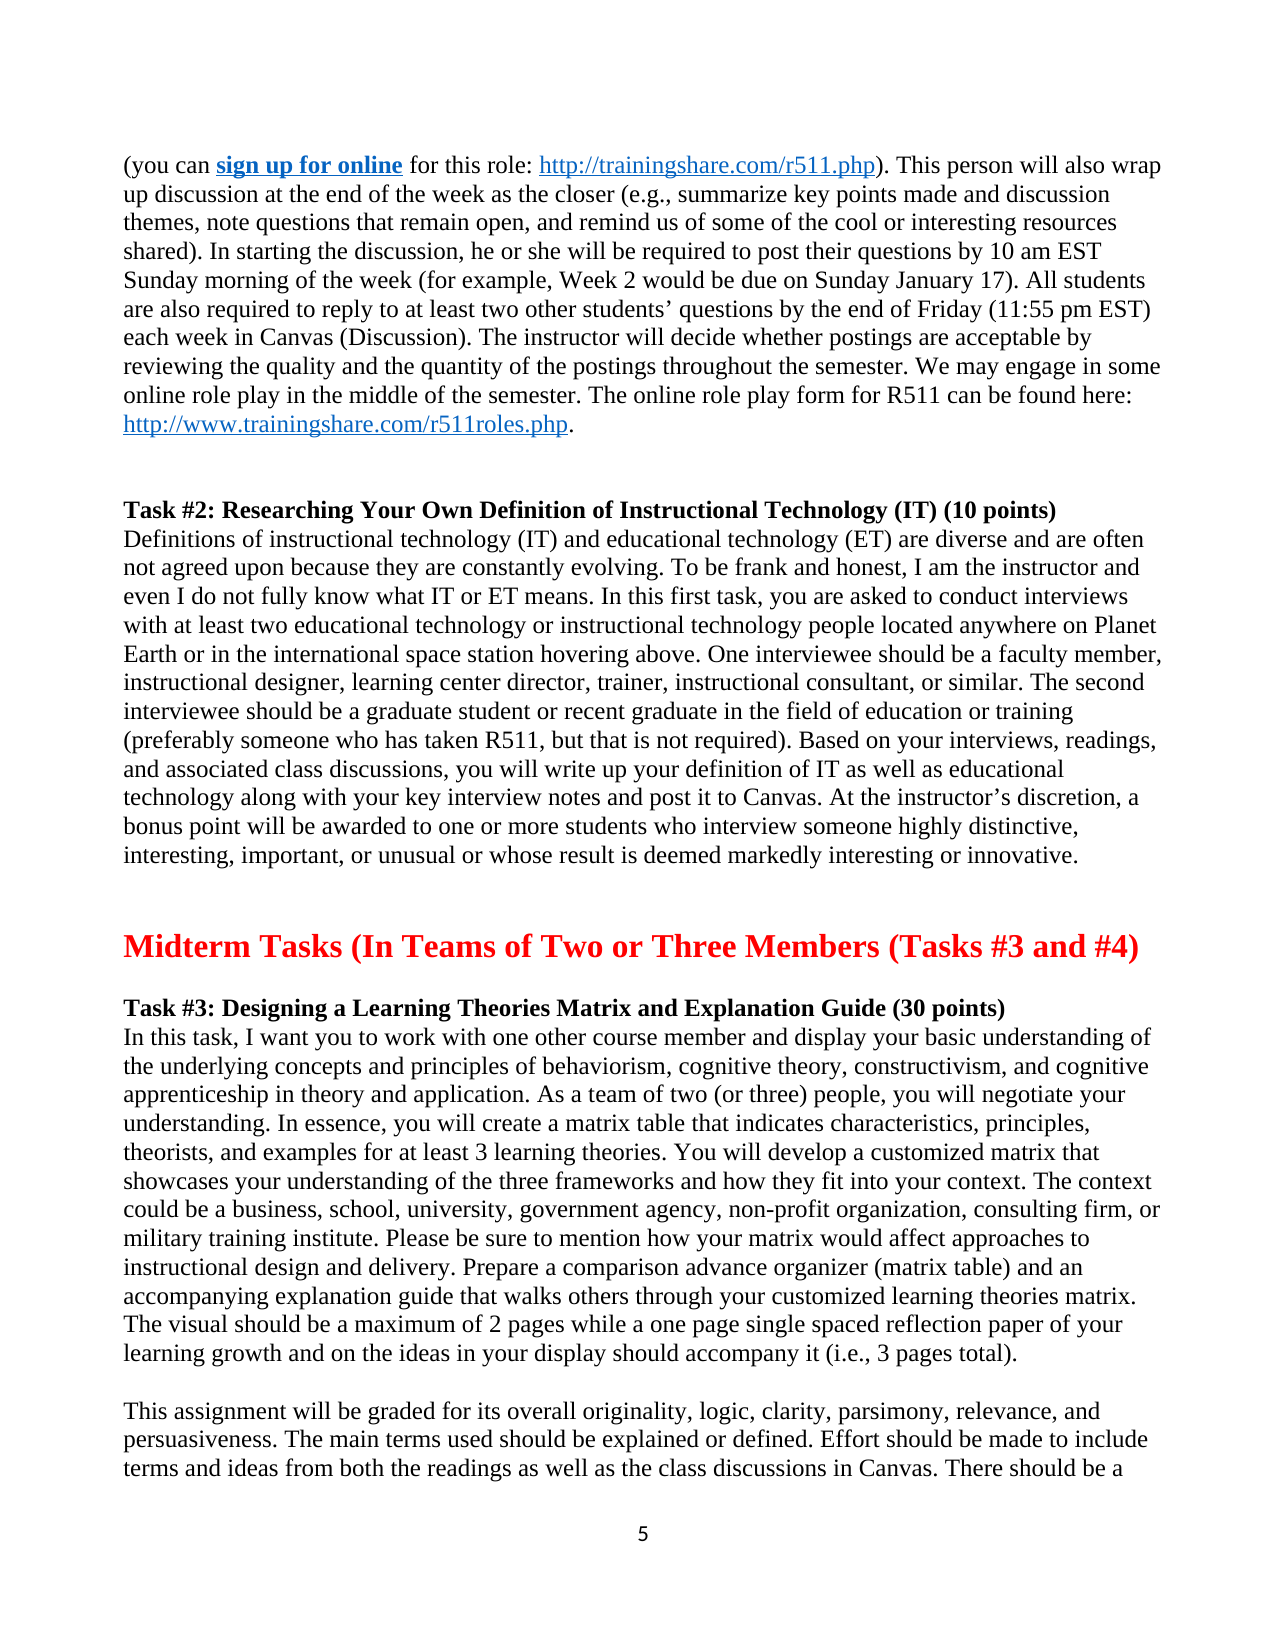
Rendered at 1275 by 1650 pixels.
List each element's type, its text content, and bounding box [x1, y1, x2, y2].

text Task #3: Designing a Learning Theories Matrix and Explanation Guide (30 points) [123, 993, 1162, 1022]
text Midterm Tasks (In Teams of Two or Three Members (Tasks #3 and #4) [123, 926, 1162, 964]
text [123, 150, 1162, 437]
text Task #2: Researching Your Own Definition of Instructional Technology (IT) (10 points) [123, 495, 1162, 524]
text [123, 1396, 1162, 1482]
text Definitions of instructional technology (IT) and educational technology (ET) are diverse and are often not agreed upon because they are constantly evolving. To be frank and honest, I am the instructor and even I do not fully know what IT or ET means. In this first task, you are asked to conduct interviews with at least two educational technology or instructional technology people located anywhere on Planet Earth or in the international space station hovering above. One interviewee should be a faculty member, instructional designer, learning center director, trainer, instructional consultant, or similar. The second interviewee should be a graduate student or recent graduate in the field of education or training (preferably someone who has taken R511, but that is not required). Based on your interviews, readings, and associated class discussions, you will write up your definition of IT as well as educational technology along with your key interview notes and post it to Canvas. At the instructor’s discretion, a bonus point will be awarded to one or more students who interview someone highly distinctive, interesting, important, or unusual or whose result is deemed markedly interesting or innovative. [123, 524, 1162, 869]
text In this task, I want you to work with one other course member and display your basic understanding of the underlying concepts and principles of behaviorism, cognitive theory, constructivism, and cognitive apprenticeship in theory and application. As a team of two (or three) people, you will negotiate your understanding. In essence, you will create a matrix table that indicates characteristics, principles, theorists, and examples for at least 3 learning theories. You will develop a customized matrix that showcases your understanding of the three frameworks and how they fit into your context. The context could be a business, school, university, government agency, non-profit organization, consulting firm, or military training institute. Please be sure to mention how your matrix would affect approaches to instructional design and delivery. Prepare a comparison advance organizer (matrix table) and an accompanying explanation guide that walks others through your customized learning theories matrix. The visual should be a maximum of 2 pages while a one page single spaced reflection paper of your learning growth and on the ideas in your display should accompany it (i.e., 3 pages total). [123, 1022, 1162, 1367]
